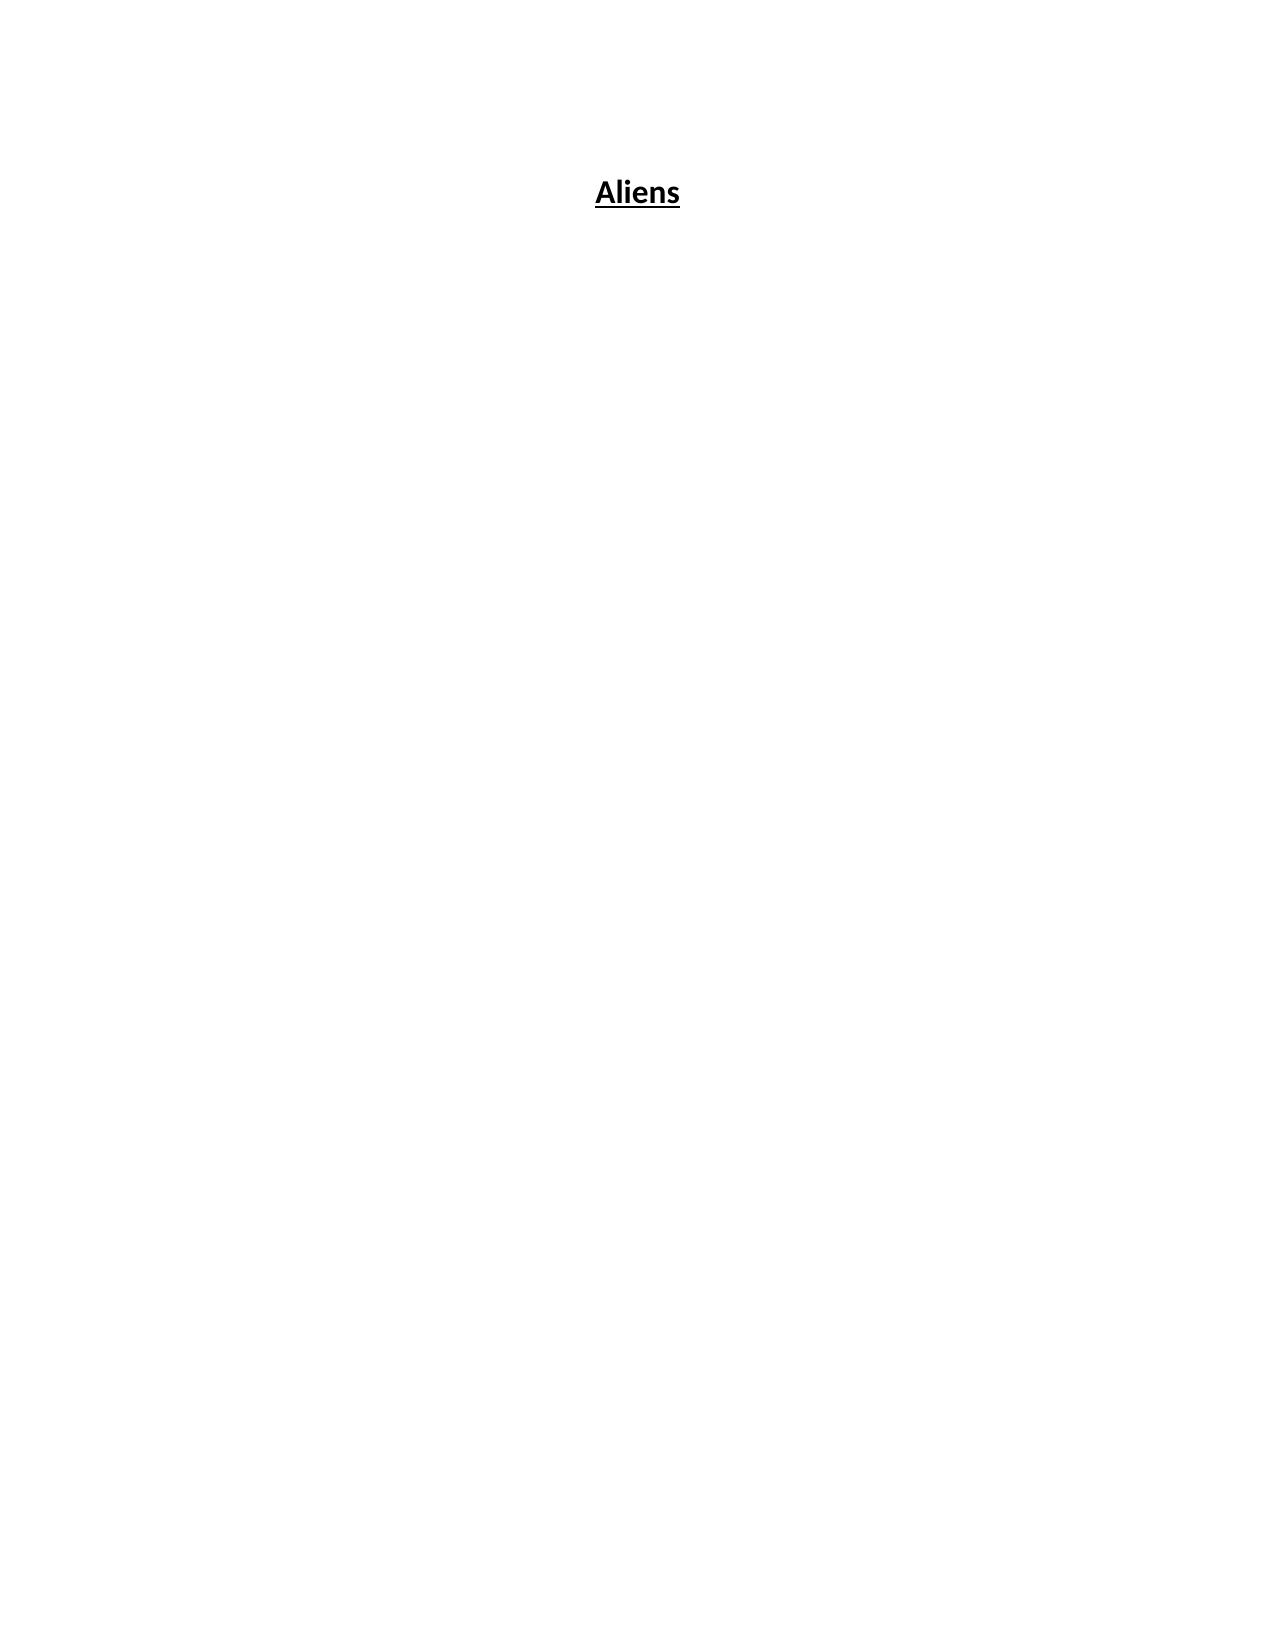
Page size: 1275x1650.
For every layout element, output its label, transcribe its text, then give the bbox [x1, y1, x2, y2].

subtitle Aliens [150, 171, 1125, 212]
